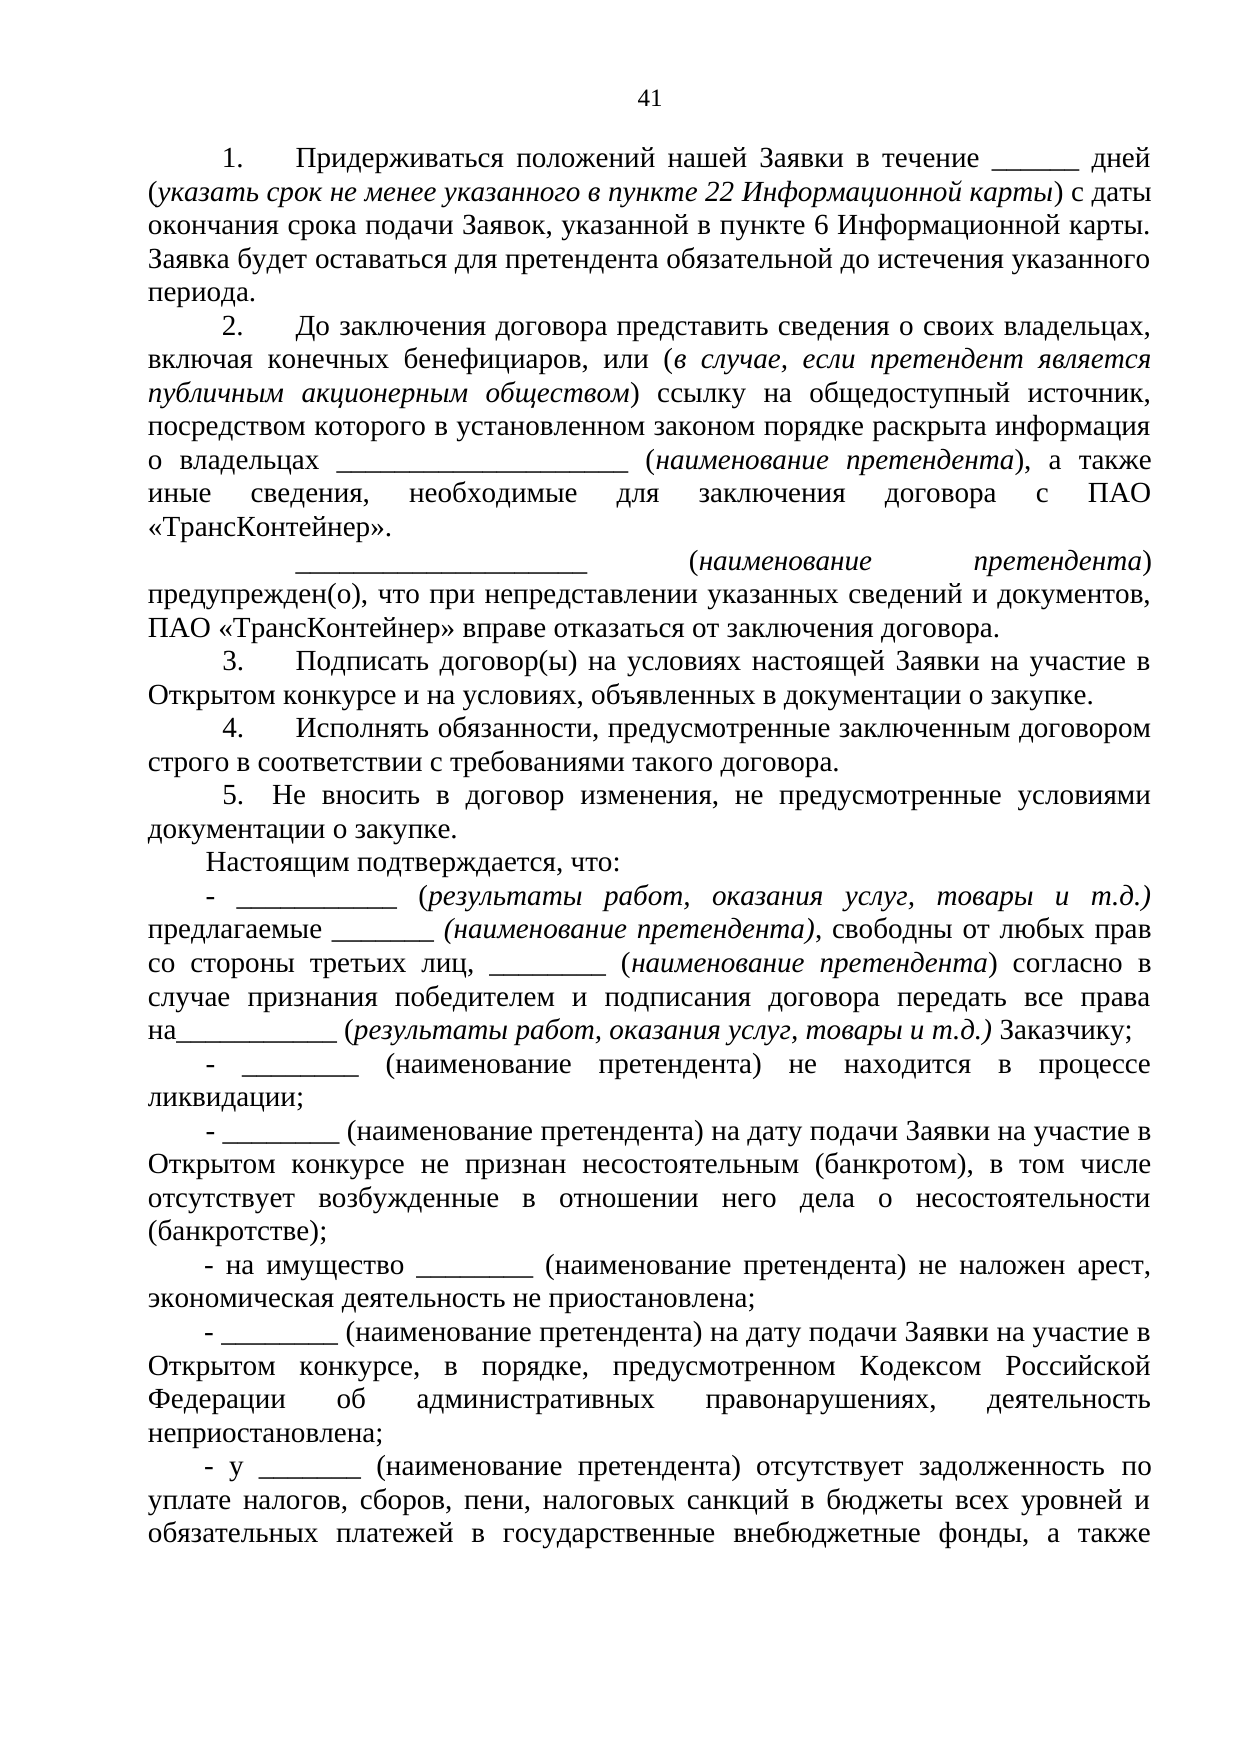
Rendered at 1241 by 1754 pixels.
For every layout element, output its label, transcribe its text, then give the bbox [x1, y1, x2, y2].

text Настоящим подтверждается, что: [148, 844, 1152, 878]
text - ________ (наименование претендента) не находится в процессе ликвидации; [148, 1046, 1152, 1113]
text - ________ (наименование претендента) на дату подачи Заявки на участие в Открытом конкурсе, в порядке, предусмотренном Кодексом Российской Федерации об административных правонарушениях, деятельность неприостановлена; [148, 1314, 1152, 1448]
text - ___________ (результаты работ, оказания услуг, товары и т.д.) предлагаемые _______ (наименование претендента), свободны от любых прав со стороны третьих лиц, ________ (наименование претендента) согласно в случае признания победителем и подписания договора передать все права на___________ (результаты работ, оказания услуг, товары и т.д.) Заказчику; [148, 878, 1152, 1046]
list Подписать договор(ы) на условиях настоящей Заявки на участие в Открытом конкурсе и на условиях, объявленных в документации о закупке. [148, 643, 1152, 710]
text - ________ (наименование претендента) на дату подачи Заявки на участие в Открытом конкурсе не признан несостоятельным (банкротом), в том числе отсутствует возбужденные в отношении него дела о несостоятельности (банкротстве); [148, 1113, 1152, 1247]
list Придерживаться положений нашей Заявки в течение ______ дней (указать срок не менее указанного в пункте 22 Информационной карты) с даты окончания срока подачи Заявок, указанной в пункте 6 Информационной карты. Заявка будет оставаться для претендента обязательной до истечения указанного периода. [148, 140, 1152, 308]
text ____________________ (наименование претендента) предупрежден(о), что при непредставлении указанных сведений и документов, ПАО «ТрансКонтейнер» вправе отказаться от заключения договора. [148, 543, 1152, 643]
text - на имущество ________ (наименование претендента) не наложен арест, экономическая деятельность не приостановлена; [148, 1247, 1152, 1314]
list Не вносить в договор изменения, не предусмотренные условиями документации о закупке. [148, 777, 1152, 844]
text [148, 1448, 1152, 1549]
list До заключения договора представить сведения о своих владельцах, включая конечных бенефициаров, или (в случае, если претендент является публичным акционерным обществом) ссылку на общедоступный источник, посредством которого в установленном законом порядке раскрыта информация о владельцах ____________________ (наименование претендента), а также иные сведения, необходимые для заключения договора с ПАО «ТрансКонтейнер». [148, 308, 1152, 543]
list Исполнять обязанности, предусмотренные заключенным договором строго в соответствии с требованиями такого договора. [148, 710, 1152, 777]
